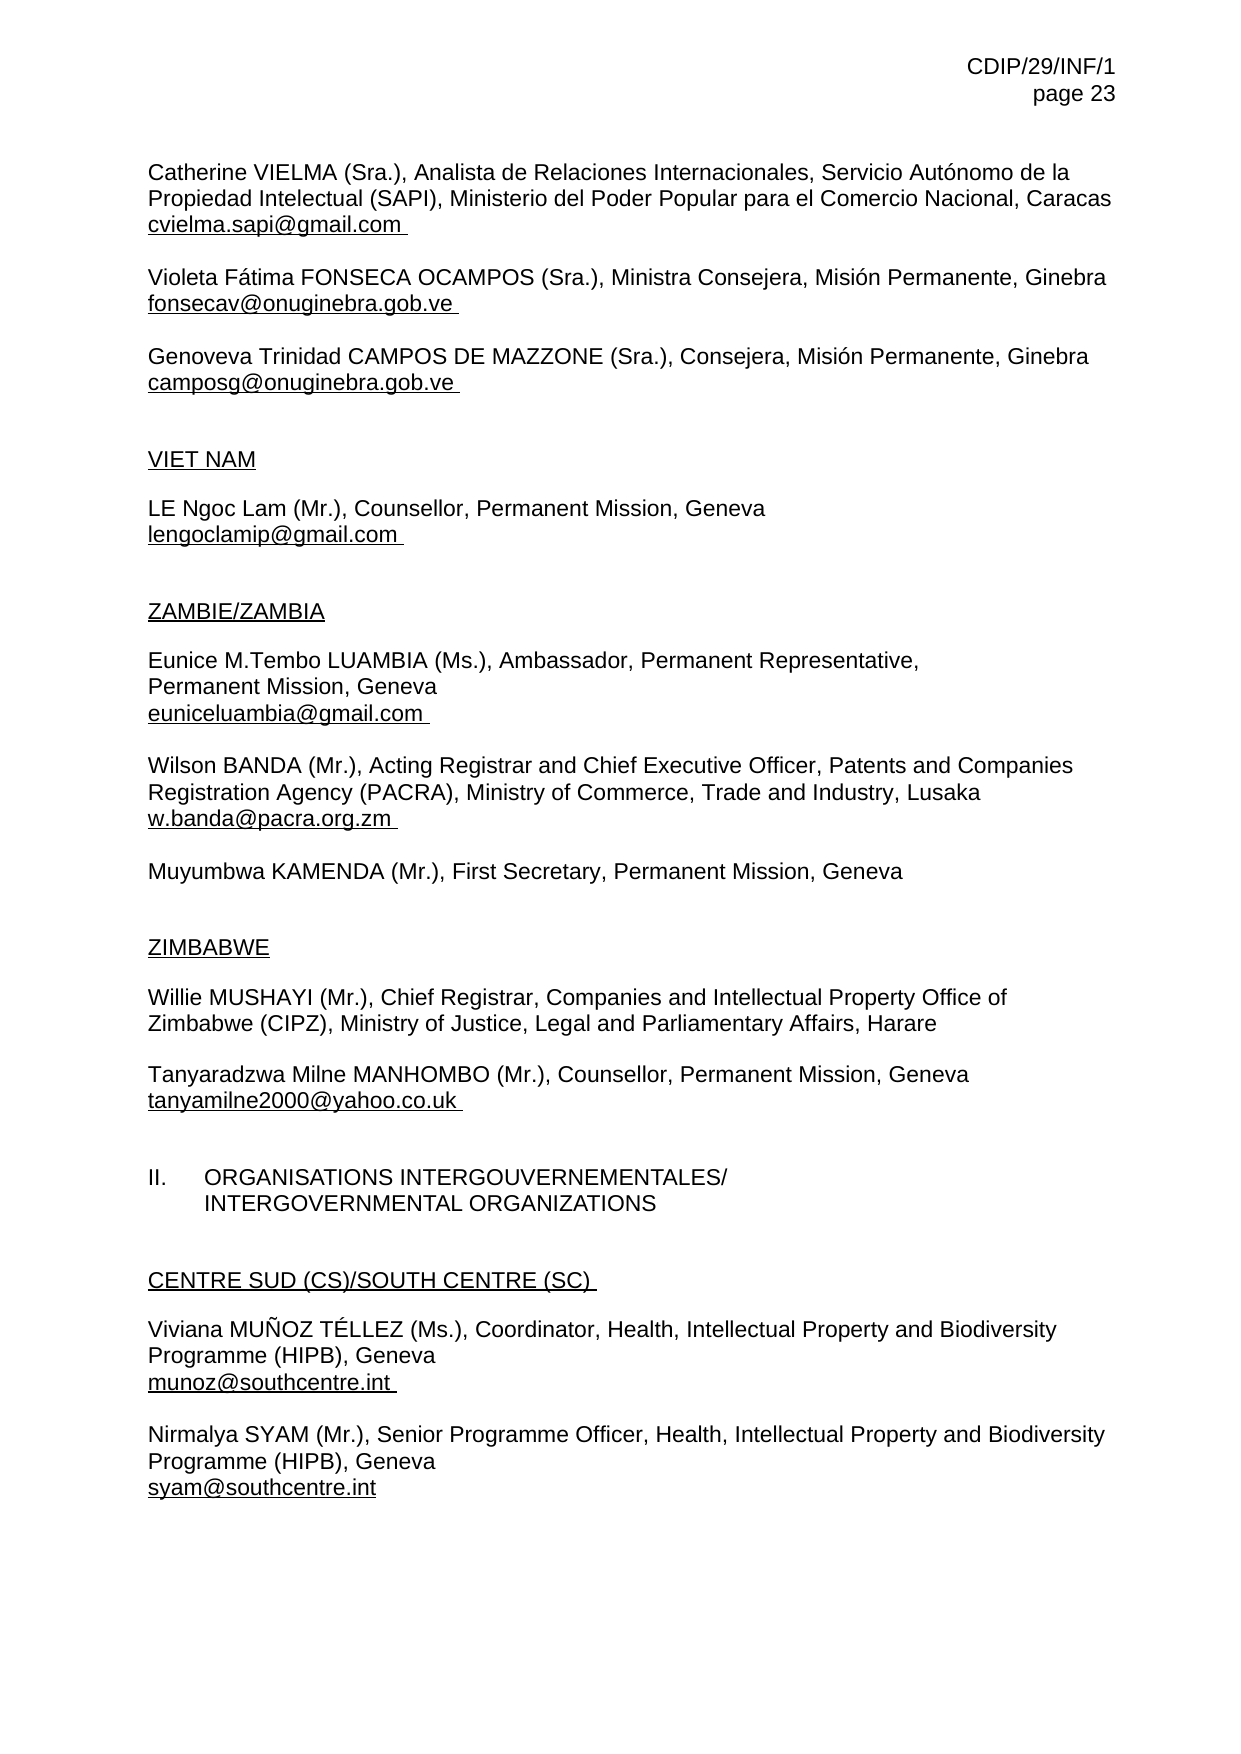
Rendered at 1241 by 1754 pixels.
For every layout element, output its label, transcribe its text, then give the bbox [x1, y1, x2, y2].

subtitle VIET NAM [148, 446, 1116, 472]
text munoz@southcentre.int [148, 1368, 1116, 1395]
text cvielma.sapi@gmail.com [148, 211, 1116, 238]
subtitle CENTRE SUD (CS)/SOUTH CENTRE (SC) [148, 1267, 1116, 1293]
text Genoveva Trinidad CAMPOS DE MAZZONE (Sra.), Consejera, Misión Permanente, Ginebra [148, 343, 1116, 369]
text Catherine VIELMA (Sra.), Analista de Relaciones Internacionales, Servicio Autónomo de la Propiedad Intelectual (SAPI), Ministerio del Poder Popular para el Comercio Nacional, Caracas [148, 158, 1116, 211]
text euniceluambia@gmail.com [148, 700, 1116, 726]
text lengoclamip@gmail.com [148, 521, 1116, 548]
text Willie MUSHAYI (Mr.), Chief Registrar, Companies and Intellectual Property Office of Zimbabwe (CIPZ), Ministry of Justice, Legal and Parliamentary Affairs, Harare [148, 983, 1116, 1036]
subtitle ORGANISATIONS INTERGOUVERNEMENTALES/ INTERGOVERNMENTAL ORGANIZATIONS [148, 1164, 1116, 1217]
text LE Ngoc Lam (Mr.), Counsellor, Permanent Mission, Geneva [148, 495, 1116, 521]
text Nirmalya SYAM (Mr.), Senior Programme Officer, Health, Intellectual Property and Biodiversity Programme (HIPB), Geneva [148, 1421, 1116, 1474]
text syam@southcentre.int [148, 1474, 1116, 1500]
text w.banda@pacra.org.zm [148, 805, 1116, 831]
text Tanyaradzwa Milne MANHOMBO (Mr.), Counsellor, Permanent Mission, Geneva [148, 1061, 1116, 1087]
text Viviana MUÑOZ TÉLLEZ (Ms.), Coordinator, Health, Intellectual Property and Biodiversity Programme (HIPB), Geneva [148, 1316, 1116, 1368]
text Violeta Fátima FONSECA OCAMPOS (Sra.), Ministra Consejera, Misión Permanente, Ginebra [148, 264, 1116, 290]
text Wilson BANDA (Mr.), Acting Registrar and Chief Executive Officer, Patents and Companies Registration Agency (PACRA), Ministry of Commerce, Trade and Industry, Lusaka [148, 752, 1116, 805]
text camposg@onuginebra.gob.ve [148, 369, 1116, 396]
subtitle ZIMBABWE [148, 934, 1116, 961]
text fonsecav@onuginebra.gob.ve [148, 290, 1116, 317]
text Muyumbwa KAMENDA (Mr.), First Secretary, Permanent Mission, Geneva [148, 858, 1116, 884]
subtitle ZAMBIE/ZAMBIA [148, 598, 1116, 624]
text tanyamilne2000@yahoo.co.uk [148, 1087, 1116, 1114]
text Eunice M.Tembo LUAMBIA (Ms.), Ambassador, Permanent Representative, Permanent Mission, Geneva [148, 647, 1116, 700]
